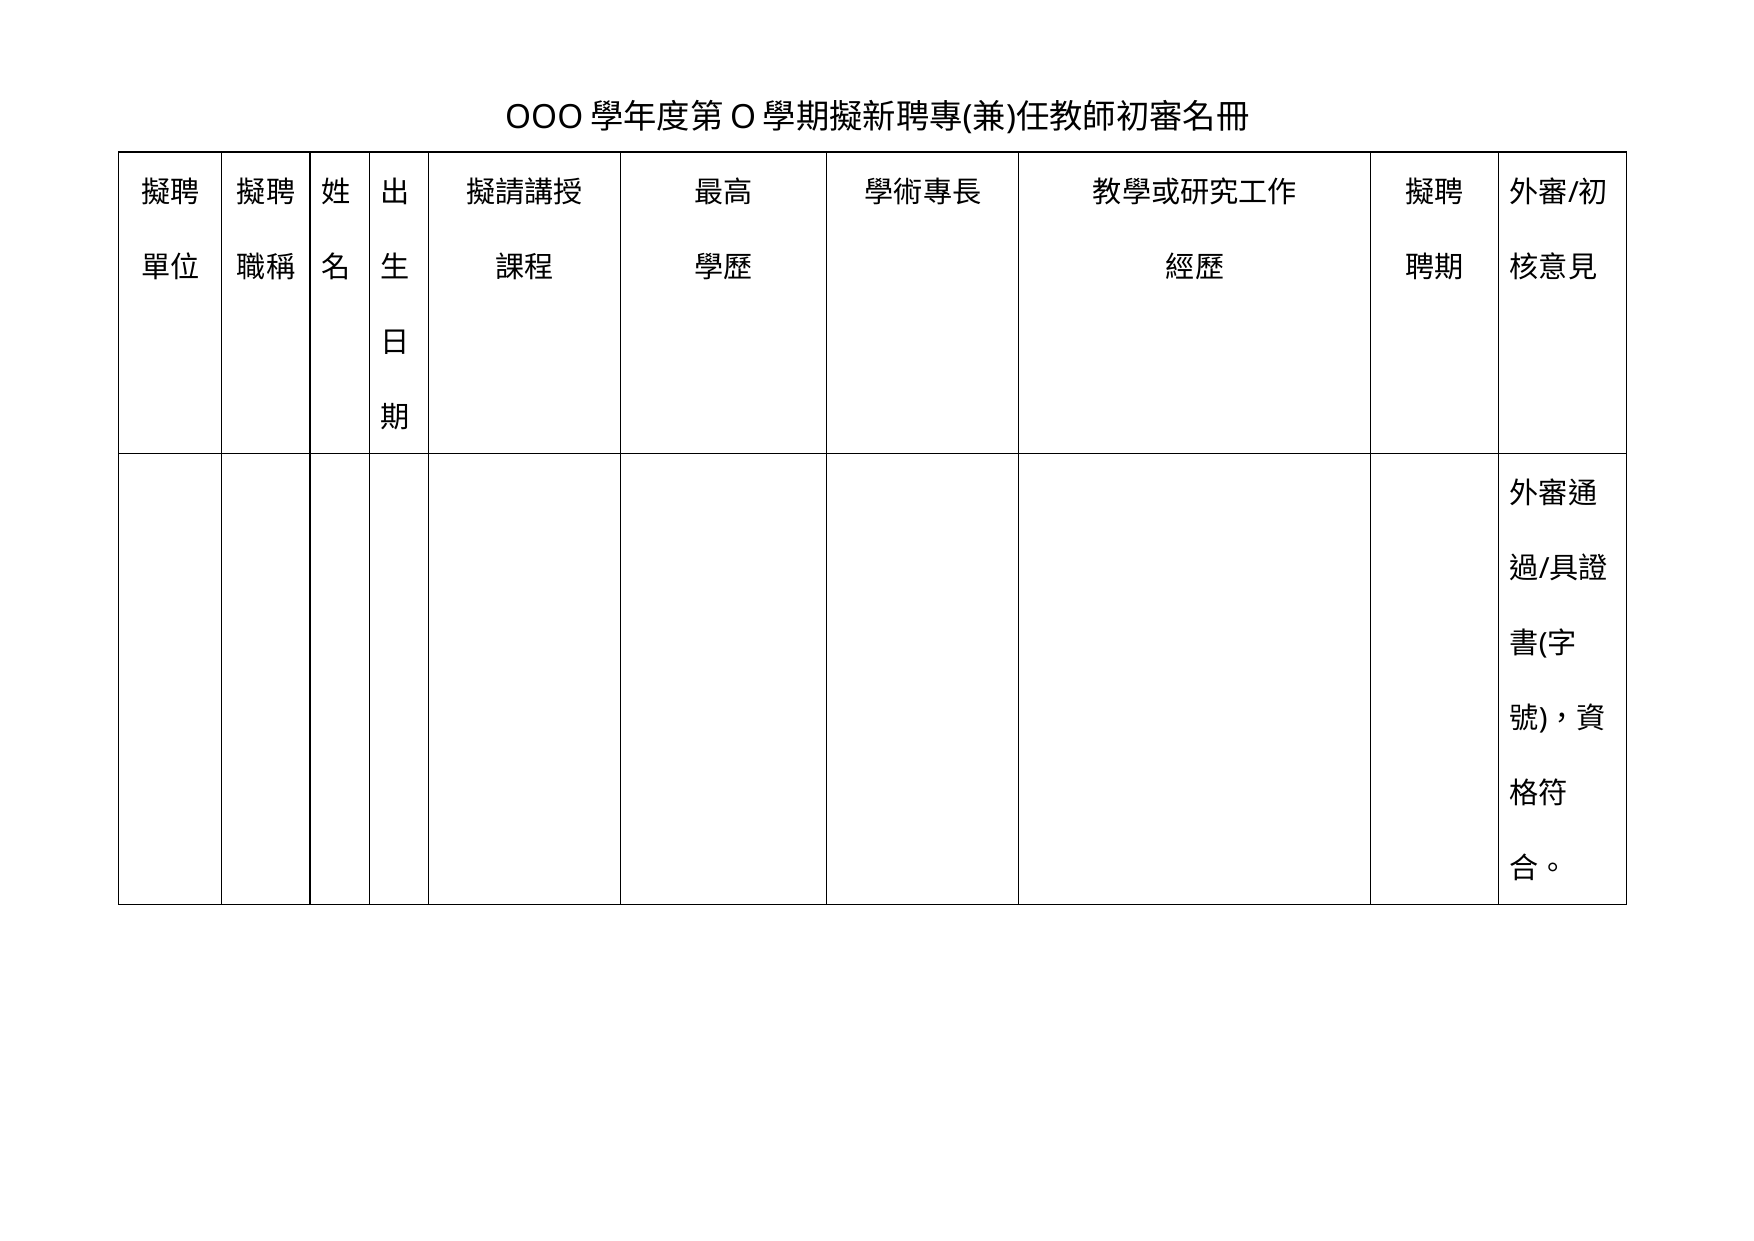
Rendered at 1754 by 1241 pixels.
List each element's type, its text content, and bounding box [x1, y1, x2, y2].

table_header 姓名 [311, 153, 369, 452]
table_header 外審/初核意見 [1499, 153, 1626, 452]
table_cell [370, 454, 428, 903]
table_cell [119, 454, 221, 903]
table_header 擬聘 聘期 [1371, 153, 1498, 452]
table_header 教學或研究工作 經歷 [1019, 153, 1370, 452]
table_header 擬聘 職稱 [222, 153, 309, 452]
table_header 擬聘 單位 [119, 153, 221, 452]
table_header 擬請講授 課程 [429, 153, 620, 452]
table_cell [311, 454, 369, 903]
table_cell [621, 454, 826, 903]
table_header 出生 日期 [370, 153, 428, 452]
table_header 學術專長 [827, 153, 1018, 452]
text OOO學年度第O學期擬新聘專(兼)任教師初審名冊 [118, 76, 1636, 151]
table_cell [429, 454, 620, 903]
table_cell [827, 454, 1018, 903]
table_cell [1371, 454, 1498, 903]
table_cell [222, 454, 309, 903]
table_cell [1019, 454, 1370, 903]
table_cell 外審通過/具證書(字號)，資格符合。 [1499, 454, 1626, 903]
table_header 最高 學歷 [621, 153, 826, 452]
